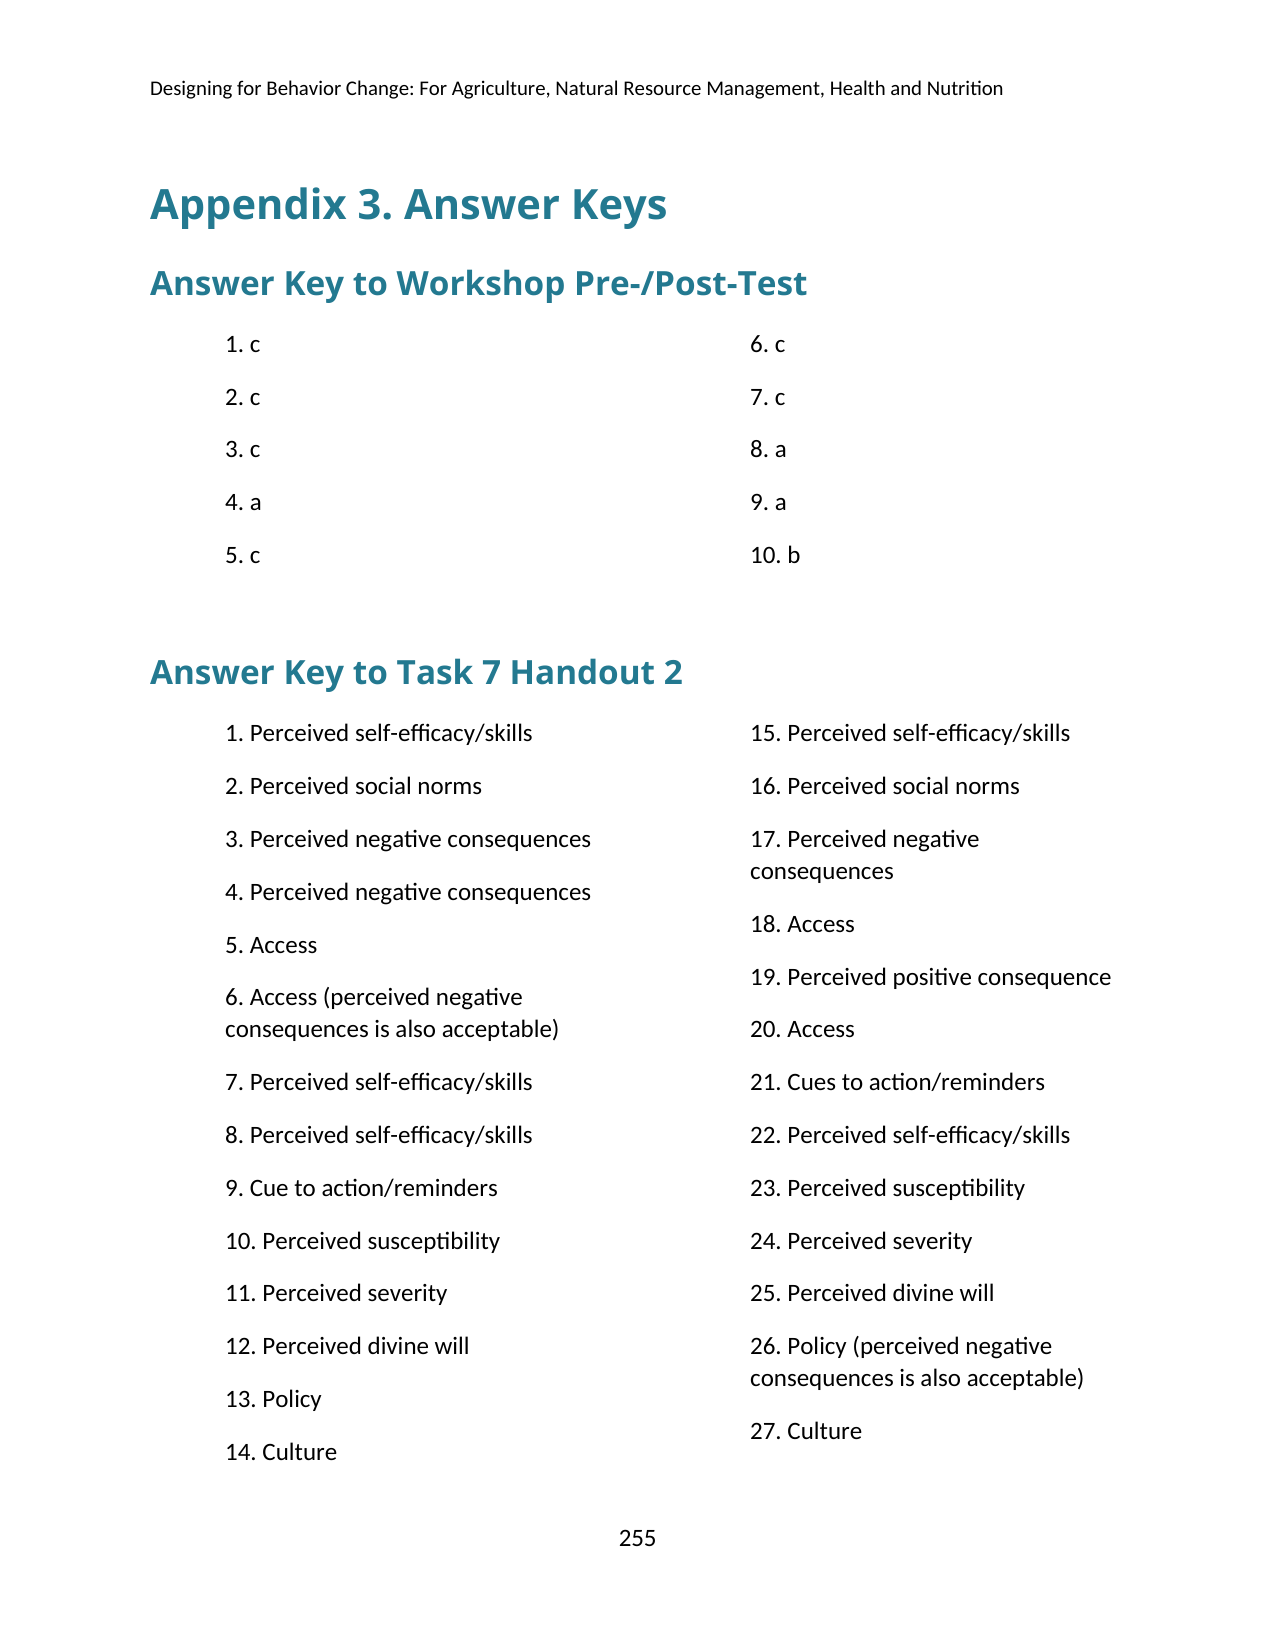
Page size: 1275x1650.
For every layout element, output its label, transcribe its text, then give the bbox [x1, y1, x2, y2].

text 7. c [750, 381, 1125, 411]
text 7. Perceived self-efficacy/skills [225, 1066, 600, 1097]
text 9. Cue to action/reminders [225, 1172, 600, 1202]
text 1. c [225, 328, 600, 358]
text 12. Perceived divine will [225, 1330, 600, 1361]
text 5. Access [225, 929, 600, 959]
text 2. Perceived social norms [225, 770, 600, 801]
text 13. Policy [225, 1383, 600, 1414]
text 26. Policy (perceived negative consequences is also acceptable) [750, 1330, 1125, 1393]
text 19. Perceived positive consequence [750, 961, 1125, 991]
text 18. Access [750, 908, 1125, 938]
text 5. c [225, 539, 600, 570]
text 6. c [750, 328, 1125, 358]
text 2. c [225, 381, 600, 411]
text 21. Cues to action/reminders [750, 1066, 1125, 1097]
text 8. Perceived self-efficacy/skills [225, 1119, 600, 1150]
subtitle Appendix 3. Answer Keys [150, 175, 1125, 232]
text 8. a [750, 434, 1125, 464]
text 11. Perceived severity [225, 1278, 600, 1308]
text 4. a [225, 486, 600, 517]
text 9. a [750, 486, 1125, 517]
text 14. Culture [225, 1436, 600, 1467]
text 24. Perceived severity [750, 1225, 1125, 1255]
text 6. Access (perceived negative consequences is also acceptable) [225, 982, 600, 1044]
text 25. Perceived divine will [750, 1278, 1125, 1308]
text 16. Perceived social norms [750, 770, 1125, 801]
text 27. Culture [750, 1415, 1125, 1446]
text 23. Perceived susceptibility [750, 1172, 1125, 1202]
text 15. Perceived self-efficacy/skills [750, 717, 1125, 748]
text 1. Perceived self-efficacy/skills [225, 717, 600, 748]
text 4. Perceived negative consequences [225, 876, 600, 906]
text 22. Perceived self-efficacy/skills [750, 1119, 1125, 1150]
text 3. c [225, 434, 600, 464]
text 17. Perceived negative consequences [750, 823, 1125, 886]
subtitle Answer Key to Task 7 Handout 2 [150, 649, 1125, 694]
text 10. b [750, 539, 1125, 570]
text 3. Perceived negative consequences [225, 823, 600, 854]
subtitle Answer Key to Workshop Pre-/Post-Test [150, 259, 1125, 305]
text 20. Access [750, 1013, 1125, 1044]
text 10. Perceived susceptibility [225, 1225, 600, 1255]
